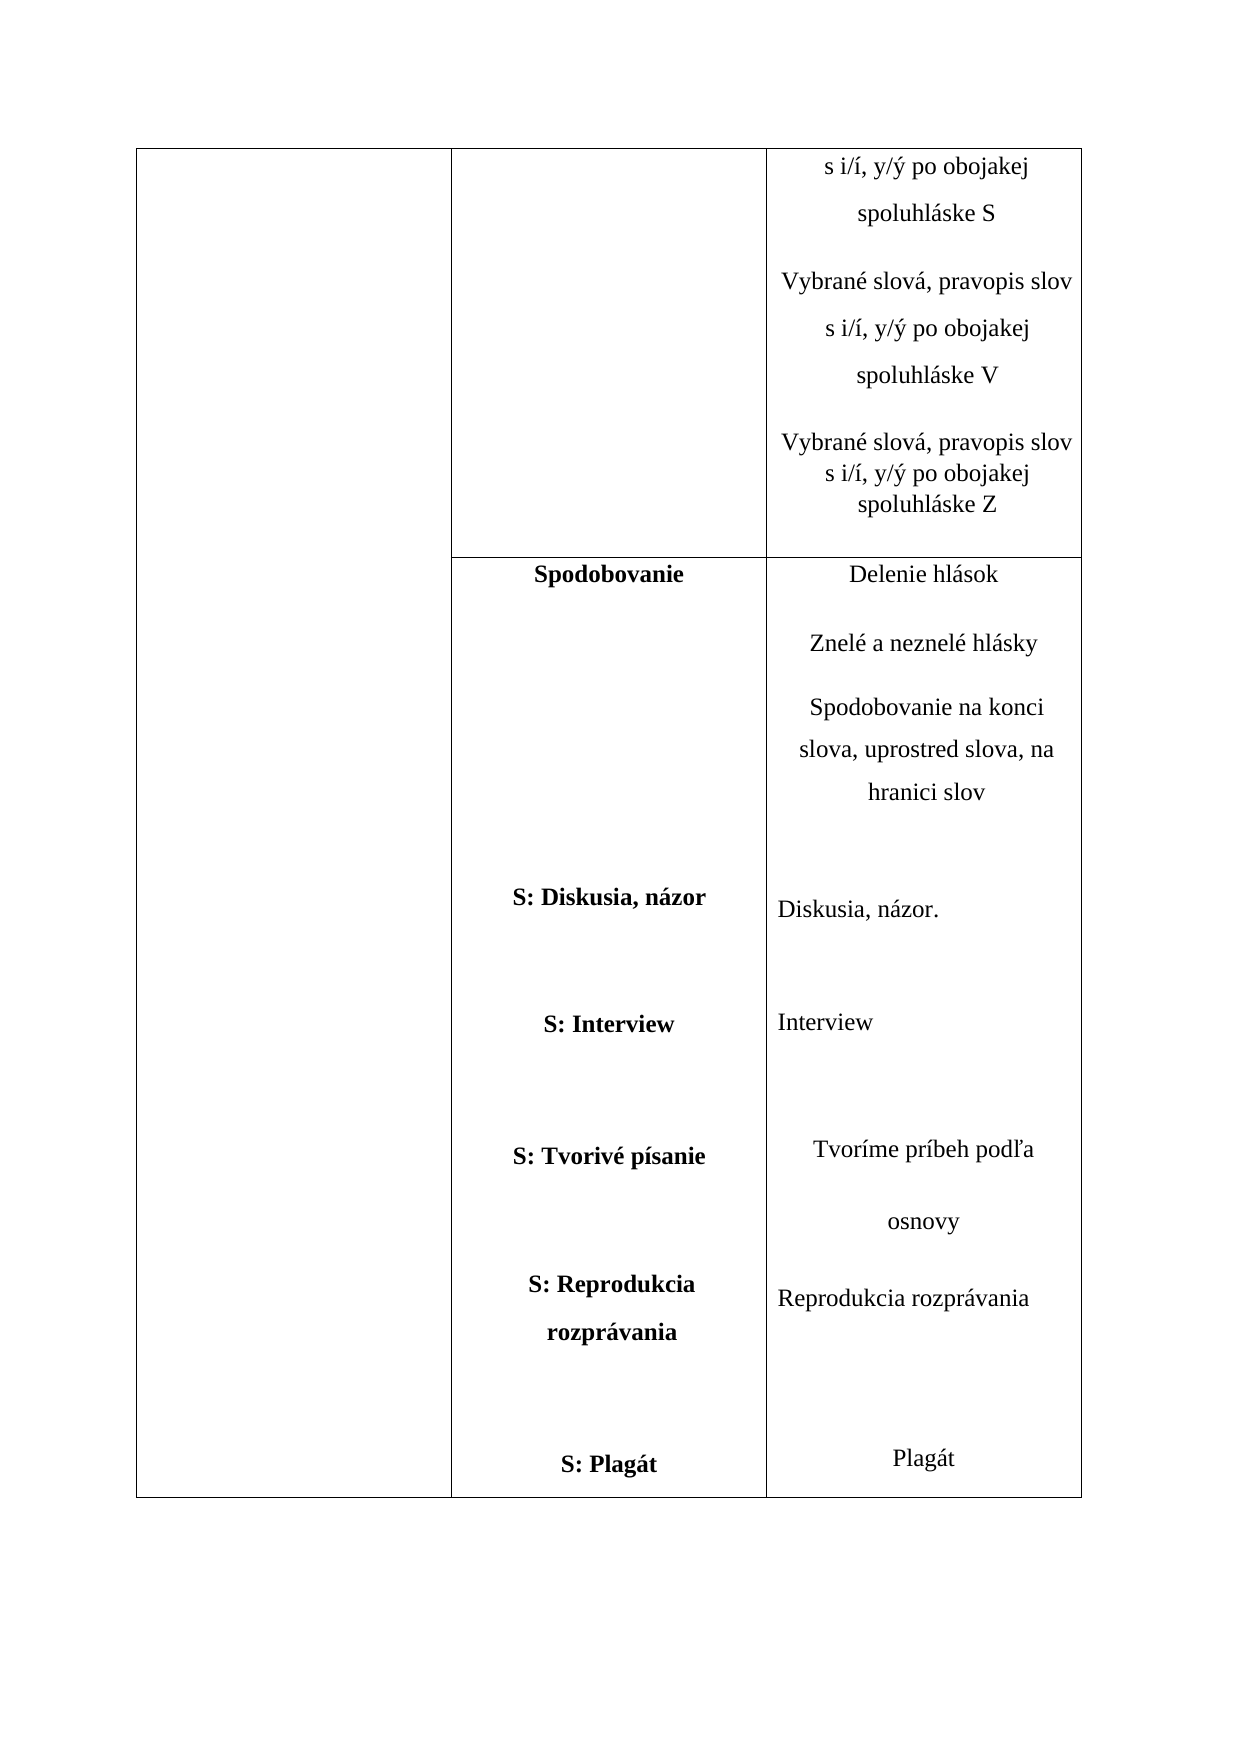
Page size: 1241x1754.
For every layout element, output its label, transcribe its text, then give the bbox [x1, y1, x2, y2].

table_cell Spodobovanie S: Diskusia, názor S: Interview S: Tvorivé písanie S: Reprodukcia rozprávania S: Plagát [452, 558, 766, 1497]
table_header s i/í, y/ý po obojakej spoluhláske S Vybrané slová, pravopis slov s i/í, y/ý po obojakej spoluhláske V Vybrané slová, pravopis slov s i/í, y/ý po obojakej spoluhláske Z [767, 149, 1081, 557]
table_cell Delenie hlások Znelé a neznelé hlásky Spodobovanie na konci slova, uprostred slova, na hranici slov Diskusia, názor. Interview Tvoríme príbeh podľa osnovy Reprodukcia rozprávania Plagát [767, 558, 1081, 1497]
table_header [137, 149, 451, 1497]
table_header [452, 149, 766, 557]
